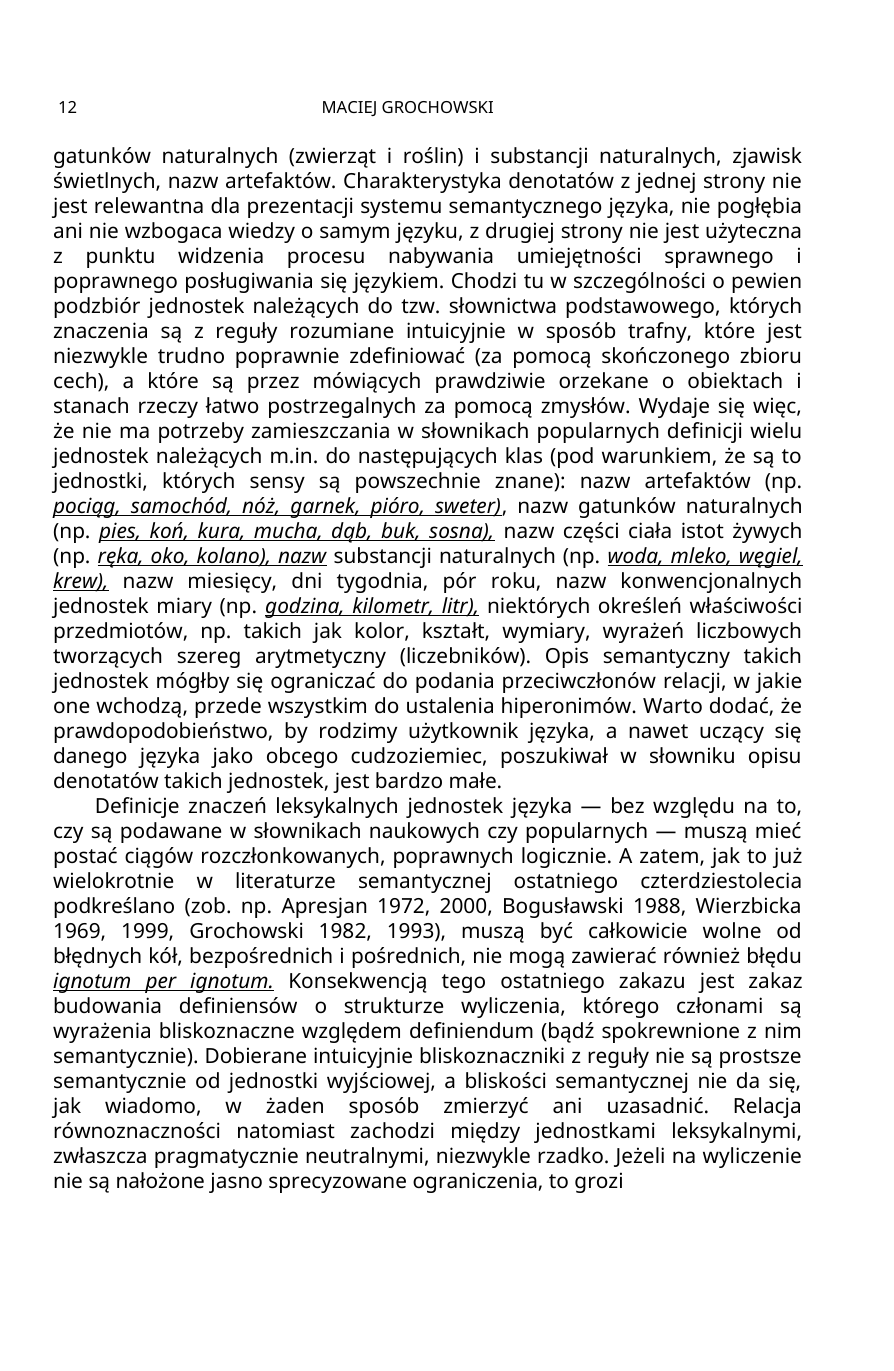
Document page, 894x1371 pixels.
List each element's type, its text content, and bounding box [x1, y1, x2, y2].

text 12 [58, 100, 77, 117]
text gatunków naturalnych (zwierząt i roślin) i substancji naturalnych, zjawisk świetlnych, nazw artefaktów. Charakterystyka denotatów z jednej strony nie jest relewantna dla prezentacji systemu semantycznego języka, nie pogłębia ani nie wzbogaca wiedzy o samym języku, z drugiej strony nie jest użyteczna z punktu widzenia procesu nabywania umiejętności sprawnego i poprawnego posługiwania się językiem. Chodzi tu w szczególności o pewien podzbiór jednostek należących do tzw. słownictwa podstawowego, których znaczenia są z reguły rozumiane intuicyjnie w sposób trafny, które jest niezwykle trudno poprawnie zdefiniować (za pomocą skończonego zbioru cech), a które są przez mówiących prawdziwie orzekane o obiektach i stanach rzeczy łatwo postrzegalnych za pomocą zmysłów. Wydaje się więc, że nie ma potrzeby zamieszczania w słownikach popularnych definicji wielu jednostek należących m.in. do następujących klas (pod warunkiem, że są to jednostki, których sensy są powszechnie znane): nazw artefaktów (np. pociąg, samochód, nóż, garnek, pióro, sweter), nazw gatunków naturalnych (np. pies, koń, kura, mucha, dąb, buk, sosna), nazw części ciała istot żywych (np. ręka, oko, kolano), nazw substancji naturalnych (np. woda, mleko, węgiel, krew), nazw miesięcy, dni tygodnia, pór roku, nazw konwencjonalnych jednostek miary (np. godzina, kilometr, litr), niektórych określeń właściwości przedmiotów, np. takich jak kolor, kształt, wymiary, wyrażeń liczbowych tworzących szereg arytmetyczny (liczebników). Opis semantyczny takich jednostek mógłby się ograniczać do podania przeciwczłonów relacji, w jakie one wchodzą, przede wszystkim do ustalenia hiperonimów. Warto dodać, że prawdopodobieństwo, by rodzimy użytkownik języka, a nawet uczący się danego języka jako obcego cudzoziemiec, poszukiwał w słowniku opisu denotatów takich jednostek, jest bardzo małe. [53, 143, 803, 793]
text Definicje znaczeń leksykalnych jednostek języka — bez względu na to, czy są podawane w słownikach naukowych czy popularnych — muszą mieć postać ciągów rozczłonkowanych, poprawnych logicznie. A zatem, jak to już wielokrotnie w literaturze semantycznej ostatniego czterdziestolecia podkreślano (zob. np. Apresjan 1972, 2000, Bogusławski 1988, Wierzbicka 1969, 1999, Grochowski 1982, 1993), muszą być całkowicie wolne od błędnych kół, bezpośrednich i pośrednich, nie mogą zawierać również błędu ignotum per ignotum. Konsekwencją tego ostatniego zakazu jest zakaz budowania definiensów o strukturze wyliczenia, którego członami są wyrażenia bliskoznaczne względem definiendum (bądź spokrewnione z nim semantycznie). Dobierane intuicyjnie bliskoznaczniki z reguły nie są prostsze semantycznie od jednostki wyjściowej, a bliskości semantycznej nie da się, jak wiadomo, w żaden sposób zmierzyć ani uzasadnić. Relacja równoznaczności natomiast zachodzi między jednostkami leksykalnymi, zwłaszcza pragmatycznie neutralnymi, niezwykle rzadko. Jeżeli na wyliczenie nie są nałożone jasno sprecyzowane ograniczenia, to grozi [53, 793, 803, 1193]
text MACIEJ GROCHOWSKI [321, 100, 494, 116]
